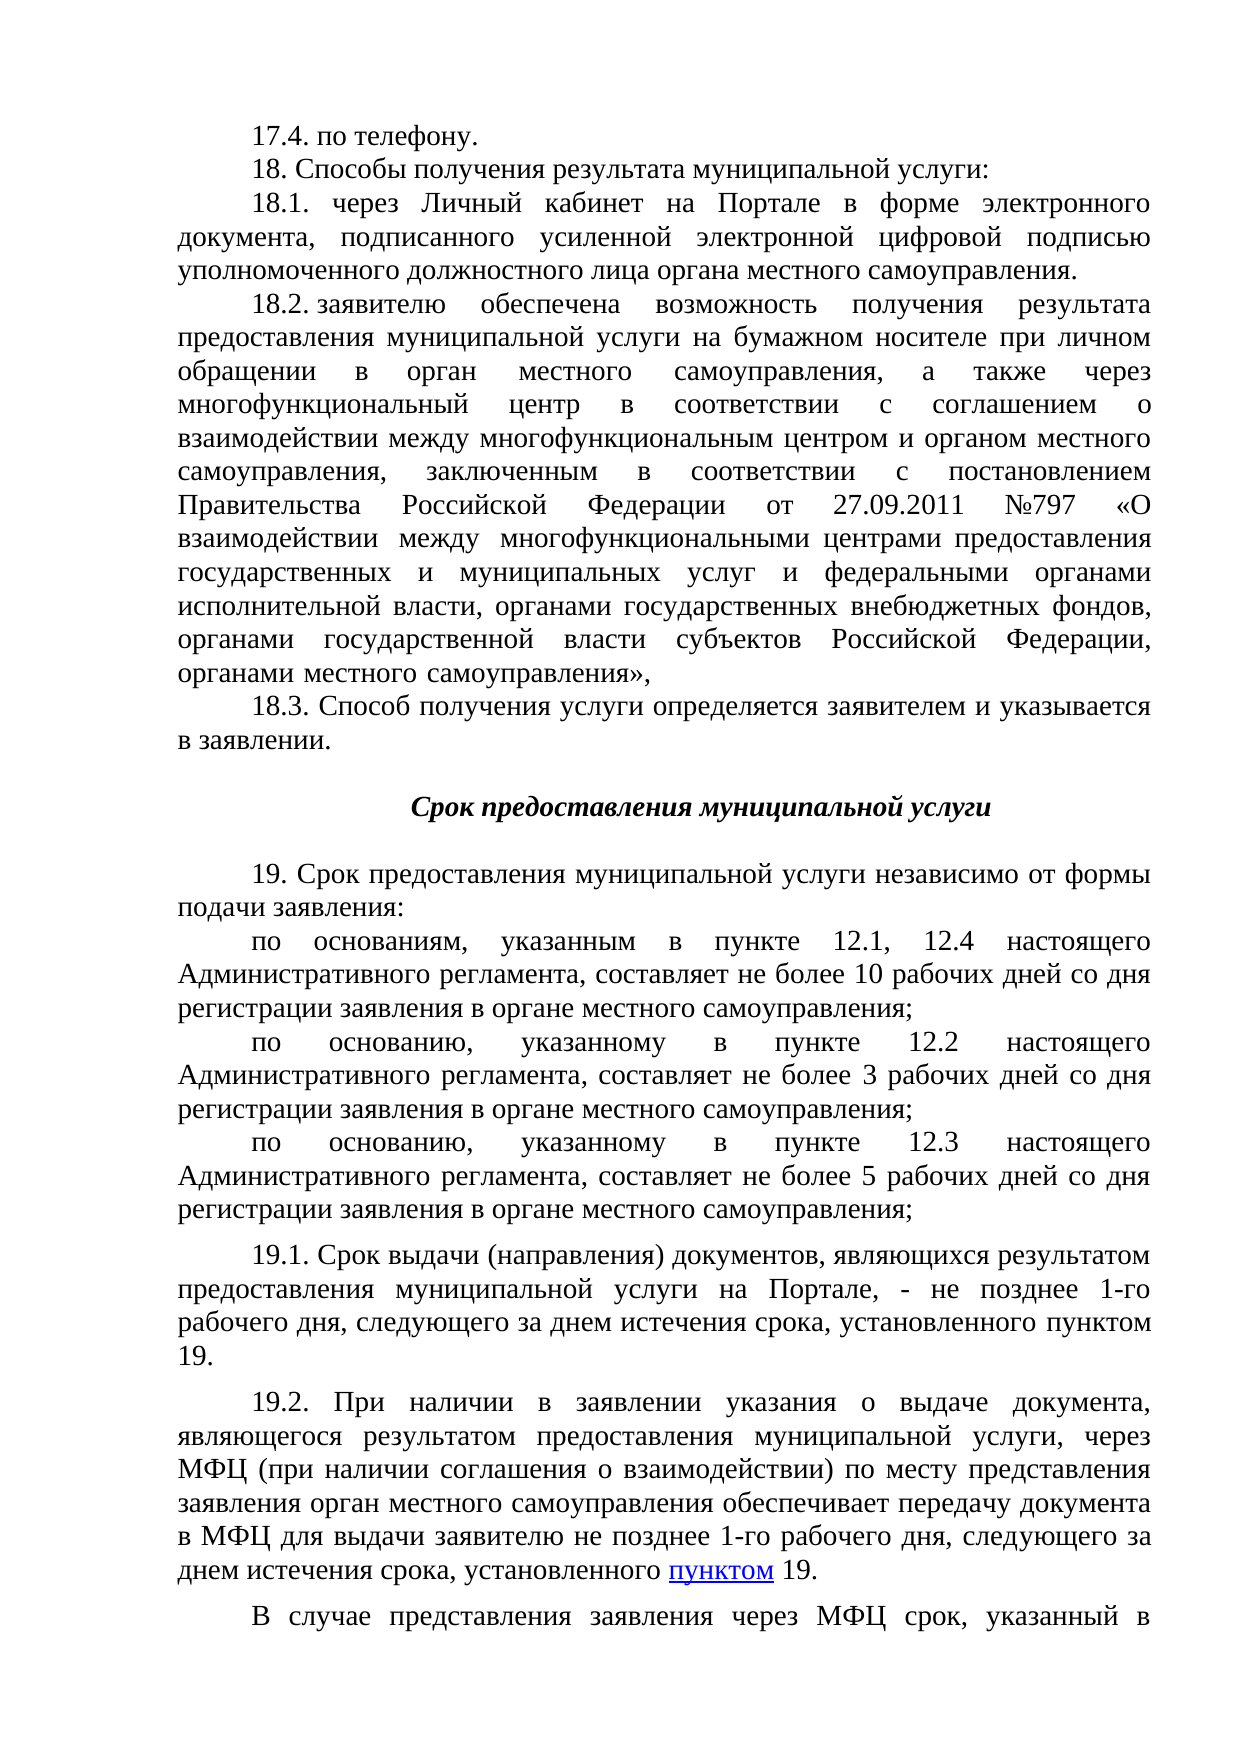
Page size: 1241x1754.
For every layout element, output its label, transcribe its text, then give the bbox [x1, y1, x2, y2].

text 18. Способы получения результата муниципальной услуги: [177, 152, 1152, 185]
text 19.2. При наличии в заявлении указания о выдаче документа, являющегося результатом предоставления муниципальной услуги, через МФЦ (при наличии соглашения о взаимодействии) по месту представления заявления орган местного самоуправления обеспечивает передачу документа в МФЦ для выдачи заявителю не позднее 1-го рабочего дня, следующего за днем истечения срока, установленного пунктом 19. [177, 1384, 1152, 1585]
text 19. Срок предоставления муниципальной услуги независимо от формы подачи заявления: [177, 856, 1152, 923]
text 17.4. по телефону. [177, 118, 1152, 152]
text по основаниям, указанным в пункте 12.1, 12.4 настоящего Административного регламента, составляет не более 10 рабочих дней со дня регистрации заявления в органе местного самоуправления; [177, 923, 1152, 1024]
text по основанию, указанному в пункте 12.2 настоящего Административного регламента, составляет не более 3 рабочих дней со дня регистрации заявления в органе местного самоуправления; [177, 1024, 1152, 1124]
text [177, 1598, 1152, 1631]
text 18.3. Способ получения услуги определяется заявителем и указывается в заявлении. [177, 688, 1152, 755]
text Срок предоставления муниципальной услуги [177, 789, 1152, 822]
text 19.1. Срок выдачи (направления) документов, являющихся результатом предоставления муниципальной услуги на Портале, - не позднее 1-го рабочего дня, следующего за днем истечения срока, установленного пунктом 19. [177, 1237, 1152, 1372]
text по основанию, указанному в пункте 12.3 настоящего Административного регламента, составляет не более 5 рабочих дней со дня регистрации заявления в органе местного самоуправления; [177, 1124, 1152, 1225]
text 18.1. через Личный кабинет на Портале в форме электронного документа, подписанного усиленной электронной цифровой подписью уполномоченного должностного лица органа местного самоуправления. [177, 185, 1152, 286]
text 18.2. заявителю обеспечена возможность получения результата предоставления муниципальной услуги на бумажном носителе при личном обращении в орган местного самоуправления, а также через многофункциональный центр в соответствии с соглашением о взаимодействии между многофункциональным центром и органом местного самоуправления, заключенным в соответствии с постановлением Правительства Российской Федерации от 27.09.2011 №797 «О взаимодействии между многофункциональными центрами предоставления государственных и муниципальных услуг и федеральными органами исполнительной власти, органами государственных внебюджетных фондов, органами государственной власти субъектов Российской Федерации, органами местного самоуправления», [177, 286, 1152, 688]
